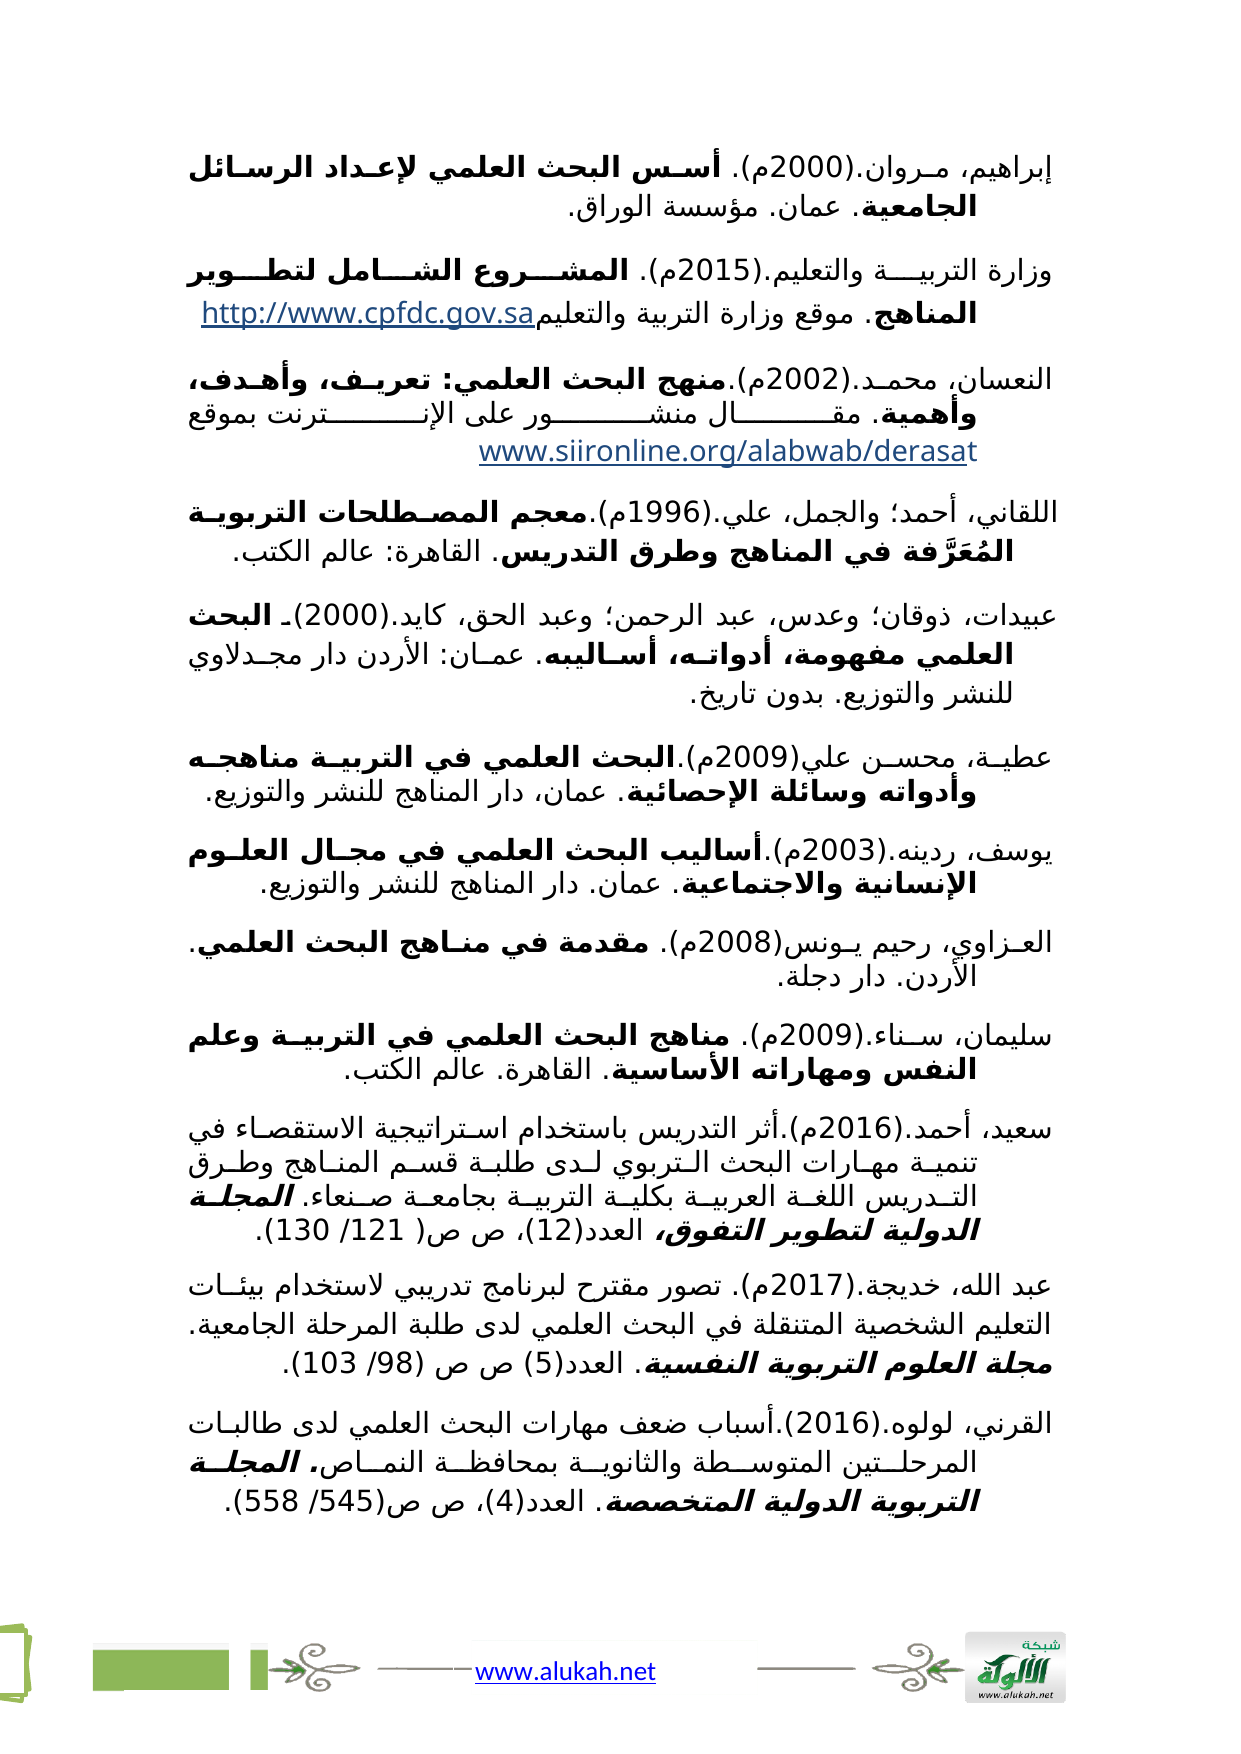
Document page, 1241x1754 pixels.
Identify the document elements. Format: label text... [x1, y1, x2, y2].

text إبراهيم، مروان.(2000م). أسس البحث العلمي لإعداد الرسائل الجامعية. عمان. مؤسسة الوراق. [187, 150, 1053, 223]
text القرني، لولوه.(2016).أسباب ضعف مهارات البحث العلمي لدى طالبات المرحلتين المتوسطة والثانوية بمحافظة النماص. المجلة التربوية الدولية المتخصصة. العدد(4)، ص ص(545/ 558). [187, 1406, 1053, 1518]
picture [454, 1648, 671, 1703]
text النعسان، محمد.(2002م).منهج البحث العلمي: تعريف، وأهدف، وأهمية. مقال منشور على الإنترنت بموقع www.siironline.org/alabwab/derasat [187, 362, 1053, 470]
text عبيدات، ذوقان؛ وعدس، عبد الرحمن؛ وعبد الحق، كايد.(2000). البحث العلمي مفهومة، أدواته، أساليبه. عمان: الأردن دار مجدلاوي للنشر والتوزيع. بدون تاريخ. [187, 598, 1059, 710]
text وزارة التربية والتعليم.(2015م). المشروع الشامل لتطوير المناهج. موقع وزارة التربية والتعليمhttp://www.cpfdc.gov.sa [187, 253, 1053, 332]
text العزاوي، رحيم يونس(2008م). مقدمة في مناهج البحث العلمي. الأردن. دار دجلة. [187, 926, 1053, 994]
text عبد الله، خديجة.(2017م). تصور مقترح لبرنامج تدريبي لاستخدام بيئات التعليم الشخصية المتنقلة في البحث العلمي لدى طلبة المرحلة الجامعية. مجلة العلوم التربوية النفسية. العدد(5) ص ص (98/ 103). [187, 1268, 1053, 1380]
text عطية، محسن علي(2009م).البحث العلمي في التربية مناهجه وأدواته وسائلة الإحصائية. عمان، دار المناهج للنشر والتوزيع. [187, 740, 1053, 808]
picture [91, 1628, 1067, 1710]
text اللقاني، أحمد؛ والجمل، علي.(1996م).معجم المصطلحات التربوية المُعَرَّفة في المناهج وطرق التدريس. القاهرة: عالم الكتب. [187, 495, 1059, 568]
text يوسف، ردينه.(2003م).أساليب البحث العلمي في مجال العلوم الإنسانية والاجتماعية. عمان. دار المناهج للنشر والتوزيع. [187, 833, 1053, 901]
text سليمان، سناء.(2009م). مناهج البحث العلمي في التربية وعلم النفس ومهاراته الأساسية. القاهرة. عالم الكتب. [187, 1019, 1053, 1087]
text سعيد، أحمد.(2016م).أثر التدريس باستخدام استراتيجية الاستقصاء في تنمية مهارات البحث التربوي لدى طلبة قسم المناهج وطرق التدريس اللغة العربية بكلية التربية بجامعة صنعاء. المجلة الدولية لتطوير التفوق، العدد(12)، ص ص( 121/ 130). [187, 1112, 1053, 1247]
